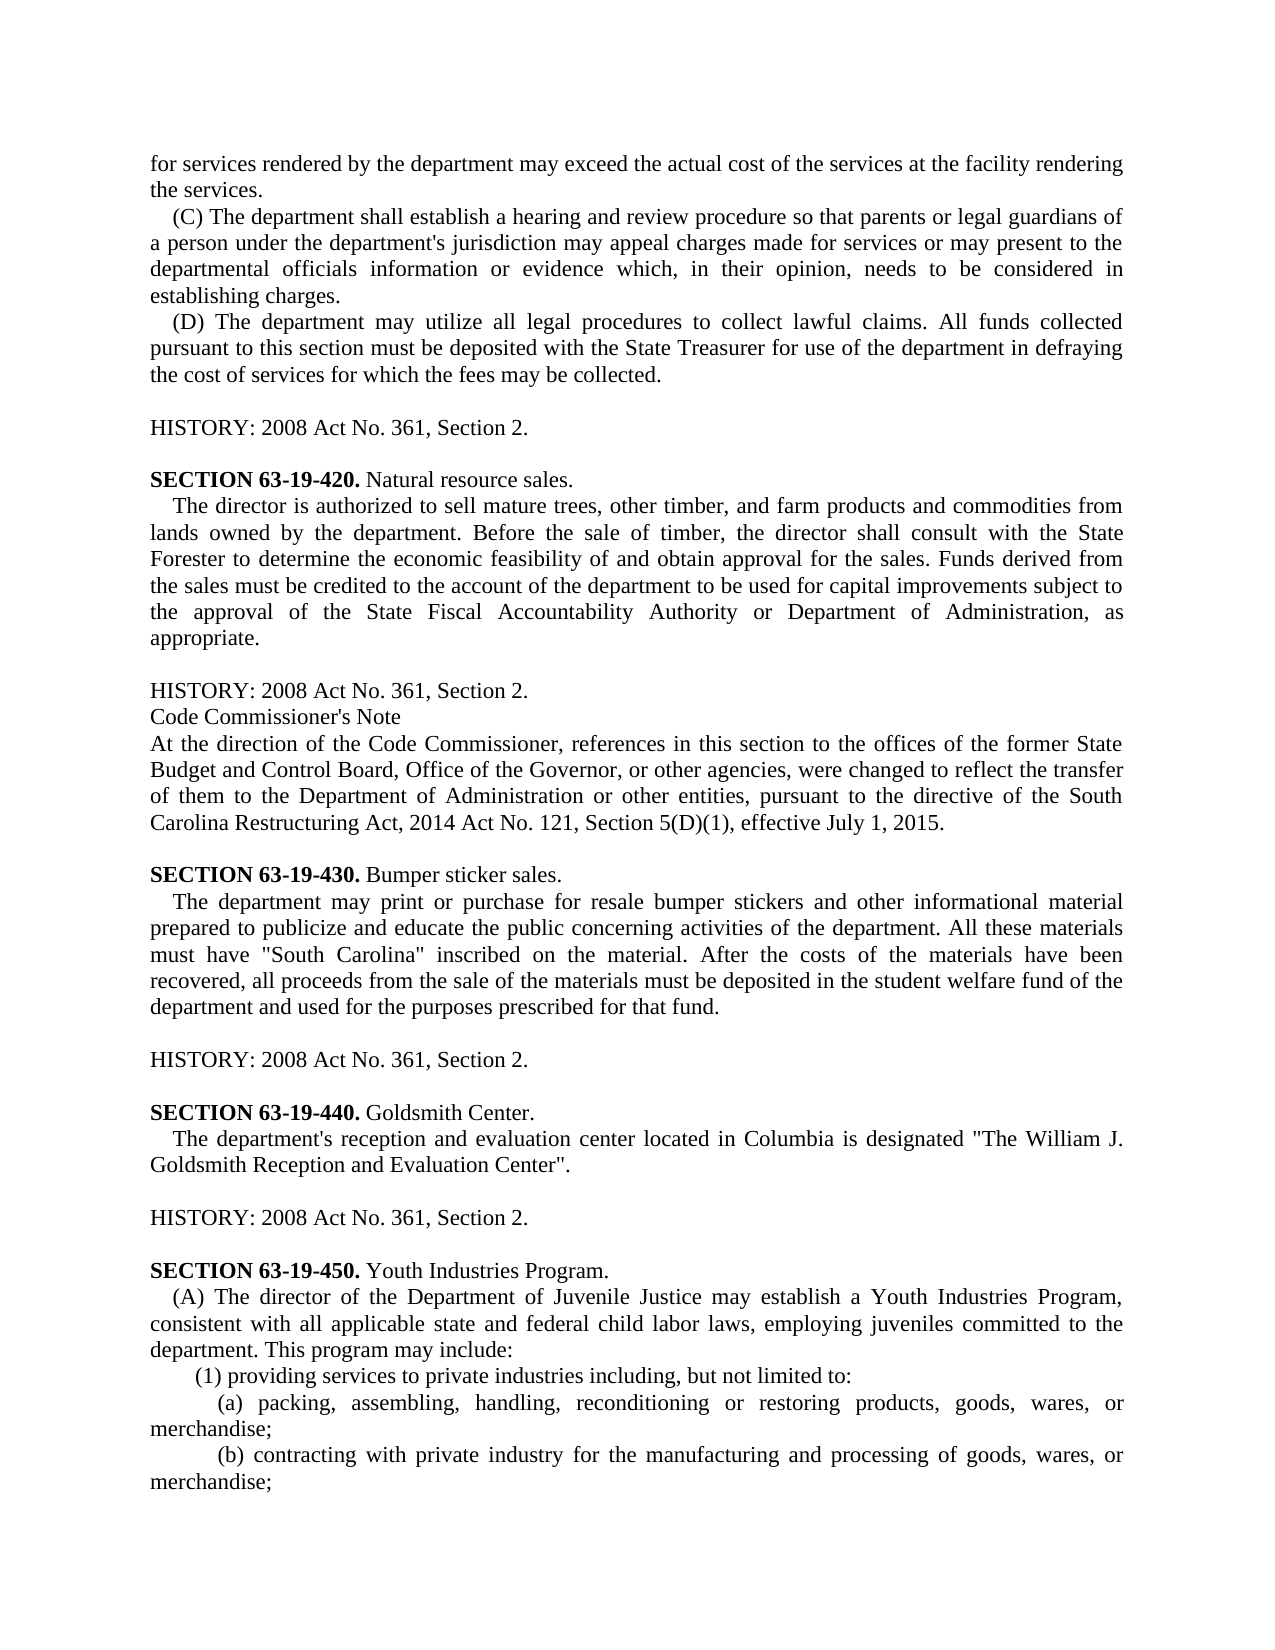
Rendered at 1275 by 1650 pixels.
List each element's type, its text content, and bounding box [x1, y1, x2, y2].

text SECTION 63-19-450. Youth Industries Program. [150, 1257, 1125, 1283]
text (a) packing, assembling, handling, reconditioning or restoring products, goods, wares, or merchandise; [150, 1389, 1125, 1441]
text SECTION 63-19-430. Bumper sticker sales. [150, 862, 1125, 888]
text HISTORY: 2008 Act No. 361, Section 2. [150, 1046, 1125, 1072]
text Code Commissioner's Note [150, 703, 1125, 730]
text The department's reception and evaluation center located in Columbia is designated "The William J. Goldsmith Reception and Evaluation Center". [150, 1125, 1125, 1178]
text The department may print or purchase for resale bumper stickers and other informational material prepared to publicize and educate the public concerning activities of the department. All these materials must have "South Carolina" inscribed on the material. After the costs of the materials have been recovered, all proceeds from the sale of the materials must be deposited in the student welfare fund of the department and used for the purposes prescribed for that fund. [150, 888, 1125, 1020]
text (A) The director of the Department of Juvenile Justice may establish a Youth Industries Program, consistent with all applicable state and federal child labor laws, employing juveniles committed to the department. This program may include: [150, 1283, 1125, 1362]
text HISTORY: 2008 Act No. 361, Section 2. [150, 1204, 1125, 1231]
text HISTORY: 2008 Act No. 361, Section 2. [150, 413, 1125, 440]
text SECTION 63-19-420. Natural resource sales. [150, 466, 1125, 493]
text The director is authorized to sell mature trees, other timber, and farm products and commodities from lands owned by the department. Before the sale of timber, the director shall consult with the State Forester to determine the economic feasibility of and obtain approval for the sales. Funds derived from the sales must be credited to the account of the department to be used for capital improvements subject to the approval of the State Fiscal Accountability Authority or Department of Administration, as appropriate. [150, 493, 1125, 651]
text At the direction of the Code Commissioner, references in this section to the offices of the former State Budget and Control Board, Office of the Governor, or other agencies, were changed to reflect the transfer of them to the Department of Administration or other entities, pursuant to the directive of the South Carolina Restructuring Act, 2014 Act No. 121, Section 5(D)(1), effective July 1, 2015. [150, 730, 1125, 835]
text (1) providing services to private industries including, but not limited to: [150, 1362, 1125, 1389]
text (b) contracting with private industry for the manufacturing and processing of goods, wares, or merchandise; [150, 1441, 1125, 1494]
text SECTION 63-19-440. Goldsmith Center. [150, 1099, 1125, 1125]
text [150, 150, 1125, 203]
text (D) The department may utilize all legal procedures to collect lawful claims. All funds collected pursuant to this section must be deposited with the State Treasurer for use of the department in defraying the cost of services for which the fees may be collected. [150, 308, 1125, 387]
text HISTORY: 2008 Act No. 361, Section 2. [150, 677, 1125, 703]
text (C) The department shall establish a hearing and review procedure so that parents or legal guardians of a person under the department's jurisdiction may appeal charges made for services or may present to the departmental officials information or evidence which, in their opinion, needs to be considered in establishing charges. [150, 203, 1125, 308]
